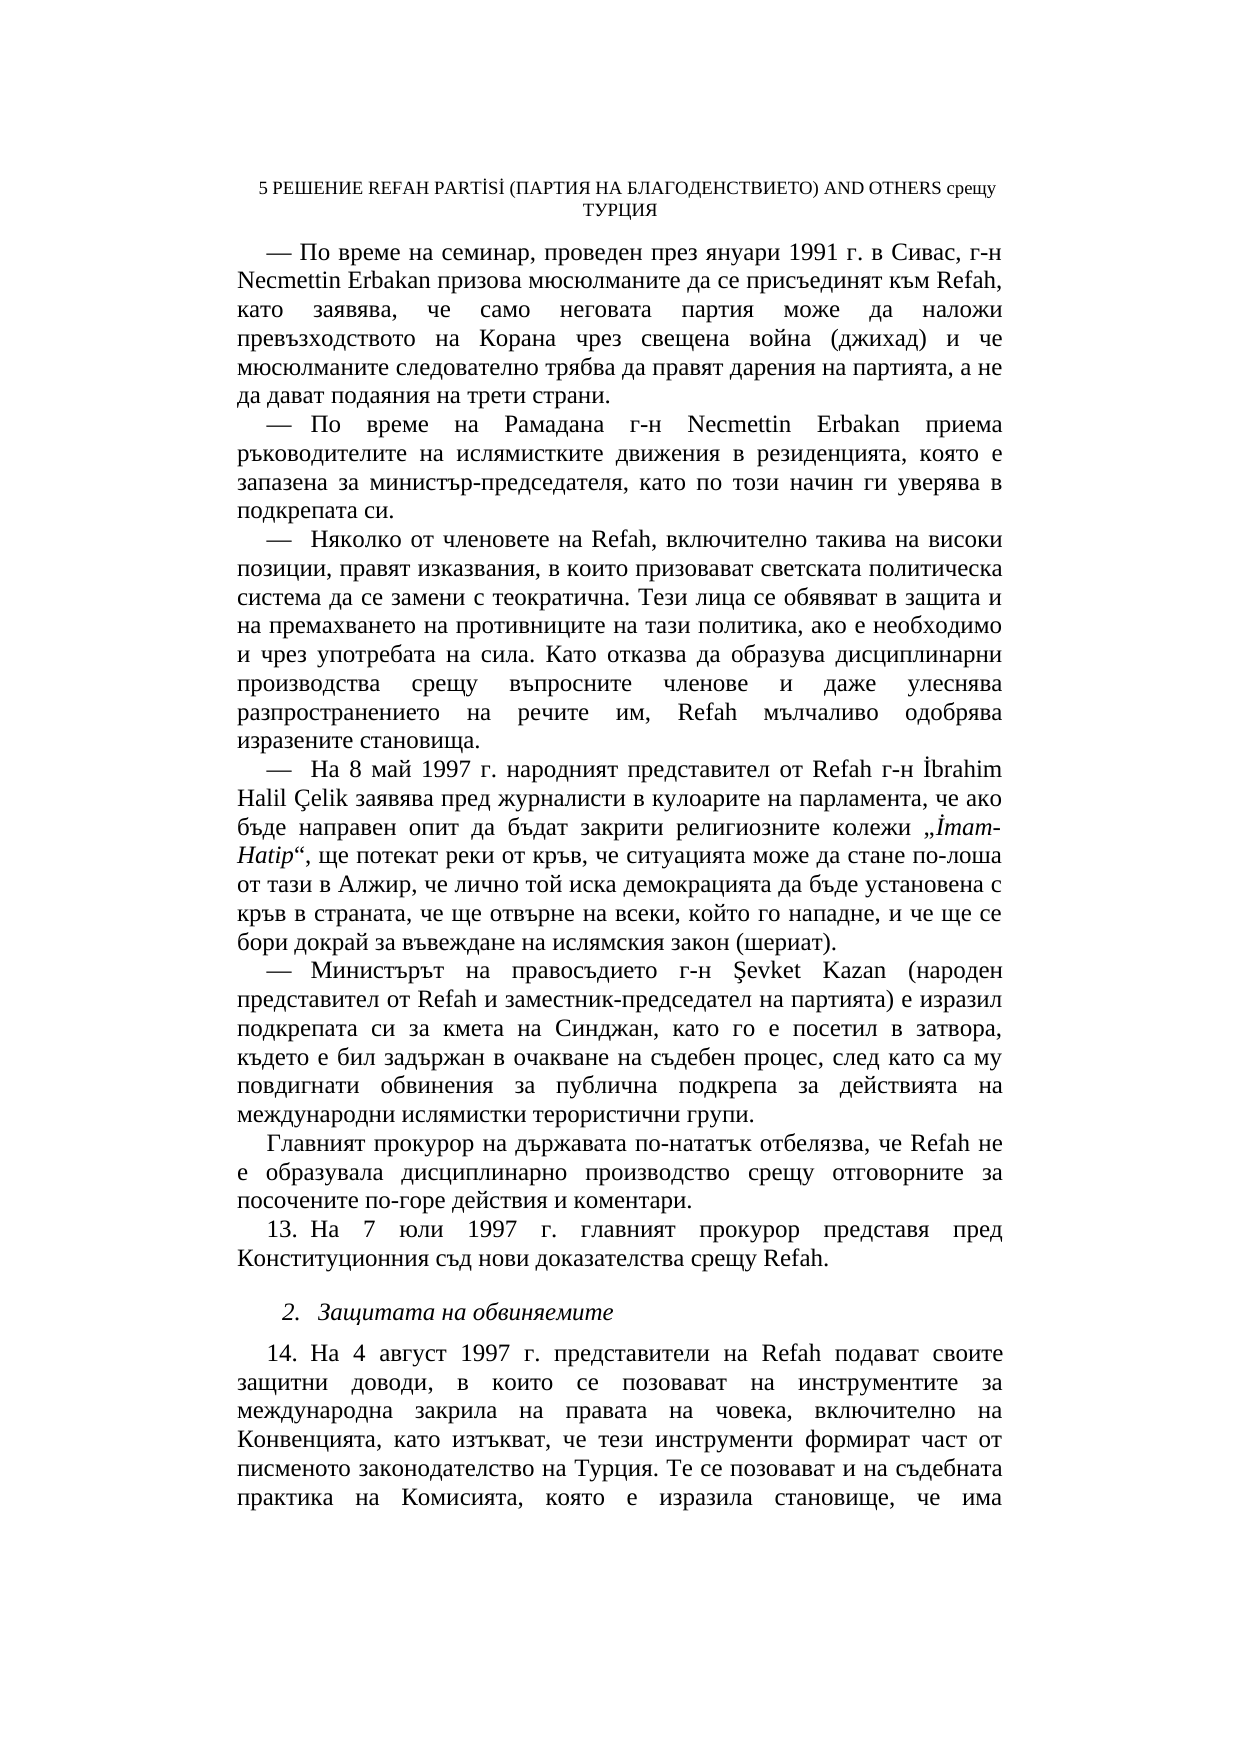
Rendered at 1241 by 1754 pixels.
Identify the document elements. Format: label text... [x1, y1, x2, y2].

text — Няколко от членовете на Refah, включително такива на високи позиции, правят изказвания, в които призовават светската политическа система да се замени с теократична. Тези лица се обявяват в защита и на премахването на противниците на тази политика, ако е необходимо и чрез употребата на сила. Като отказва да образува дисциплинарни производства срещу въпросните членове и даже улеснява разпространението на речите им, Refah мълчаливо одобрява изразените становища. [237, 524, 1003, 754]
text 2. Защитата на обвиняемите [282, 1297, 1003, 1326]
text 13. На 7 юли 1997 г. главният прокурор представя пред Конституционния съд нови доказателства срещу Refah. [237, 1214, 1003, 1272]
text — Министърът на правосъдието г-н Şevket Kazan (народен представител от Refah и заместник-председател на партията) е изразил подкрепата си за кмета на Синджан, като го е посетил в затвора, където е бил задържан в очакване на съдебен процес, след като са му повдигнати обвинения за публична подкрепа за действията на международни ислямистки терористични групи. [237, 956, 1003, 1128]
text — По време на семинар, проведен през януари 1991 г. в Сивас, г-н Necmettin Erbakan призова мюсюлманите да се присъединят към Refah, като заявява, че само неговата партия може да наложи превъзходството на Корана чрез свещена война (джихад) и че мюсюлманите следователно трябва да правят дарения на партията, а не да дават подаяния на трети страни. [237, 237, 1003, 409]
text — На 8 май 1997 г. народният представител от Refah г-н İbrahim Halil Çelik заявява пред журналисти в кулоарите на парламента, че ако бъде направен опит да бъдат закрити религиозните колежи „İmam-Hatip“, ще потекат реки от кръв, че ситуацията може да стане по-лоша от тази в Алжир, че лично той иска демокрацията да бъде установена с кръв в страната, че ще отвърне на всеки, който го нападне, и че ще се бори докрай за въвеждане на ислямския закон (шериат). [237, 754, 1003, 956]
text Главният прокурор на държавата по-нататък отбелязва, че Refah не е образувала дисциплинарно производство срещу отговорните за посочените по-горе действия и коментари. [237, 1128, 1003, 1214]
text — По време на Рамадана г-н Necmettin Erbakan приема ръководителите на ислямистките движения в резиденцията, която е запазена за министър-председателя, като по този начин ги уверява в подкрепата си. [237, 409, 1003, 524]
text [237, 1338, 1003, 1511]
